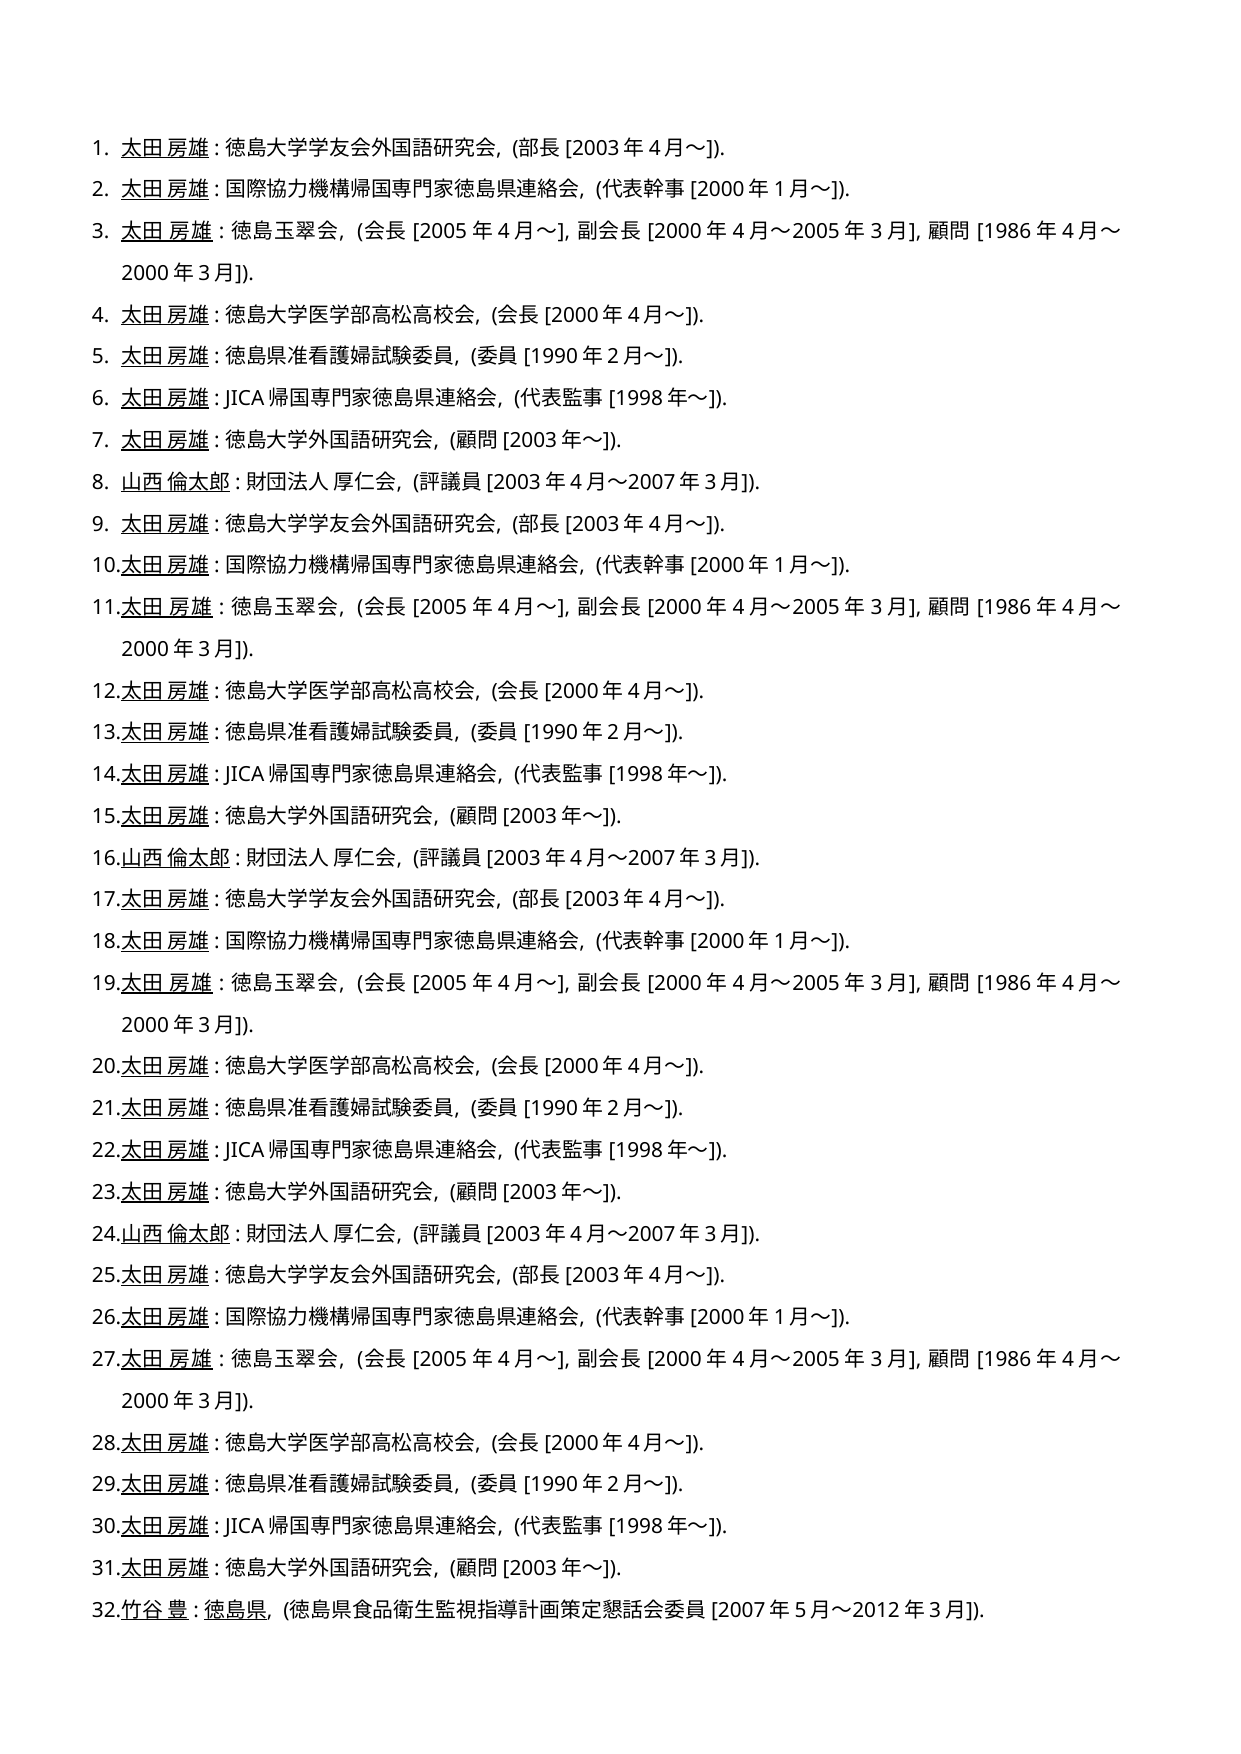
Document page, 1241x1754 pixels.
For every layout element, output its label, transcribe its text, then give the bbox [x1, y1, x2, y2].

list 太田 房雄 : 徳島大学医学部高松高校会, (会長 [2000年4月〜]). [92, 292, 1122, 334]
list 太田 房雄 : 徳島大学学友会外国語研究会, (部長 [2003年4月〜]). [92, 1253, 1122, 1295]
list 太田 房雄 : 徳島大学学友会外国語研究会, (部長 [2003年4月〜]). [92, 125, 1122, 167]
list 太田 房雄 : 徳島県准看護婦試験委員, (委員 [1990年2月〜]). [92, 1462, 1122, 1503]
list 太田 房雄 : 国際協力機構帰国専門家徳島県連絡会, (代表幹事 [2000年1月〜]). [92, 919, 1122, 961]
list 太田 房雄 : 徳島大学外国語研究会, (顧問 [2003年〜]). [92, 1169, 1122, 1211]
list 太田 房雄 : JICA帰国専門家徳島県連絡会, (代表監事 [1998年〜]). [92, 1128, 1122, 1169]
list 山西 倫太郎 : 財団法人 厚仁会, (評議員 [2003年4月〜2007年3月]). [92, 1211, 1122, 1253]
list 太田 房雄 : 徳島県准看護婦試験委員, (委員 [1990年2月〜]). [92, 710, 1122, 752]
list 太田 房雄 : 徳島玉翠会, (会長 [2005年4月〜], 副会長 [2000年4月〜2005年3月], 顧問 [1986年4月〜2000年3月]). [92, 1336, 1122, 1420]
list 太田 房雄 : 国際協力機構帰国専門家徳島県連絡会, (代表幹事 [2000年1月〜]). [92, 1295, 1122, 1336]
list 太田 房雄 : 徳島大学医学部高松高校会, (会長 [2000年4月〜]). [92, 1044, 1122, 1086]
list 太田 房雄 : 徳島玉翠会, (会長 [2005年4月〜], 副会長 [2000年4月〜2005年3月], 顧問 [1986年4月〜2000年3月]). [92, 584, 1122, 668]
list 太田 房雄 : 徳島大学外国語研究会, (顧問 [2003年〜]). [92, 417, 1122, 459]
list 太田 房雄 : 徳島大学外国語研究会, (顧問 [2003年〜]). [92, 1545, 1122, 1587]
list 山西 倫太郎 : 財団法人 厚仁会, (評議員 [2003年4月〜2007年3月]). [92, 459, 1122, 501]
list 太田 房雄 : 徳島県准看護婦試験委員, (委員 [1990年2月〜]). [92, 1086, 1122, 1128]
list 太田 房雄 : 徳島大学学友会外国語研究会, (部長 [2003年4月〜]). [92, 877, 1122, 919]
list 太田 房雄 : JICA帰国専門家徳島県連絡会, (代表監事 [1998年〜]). [92, 752, 1122, 793]
list 太田 房雄 : 徳島大学医学部高松高校会, (会長 [2000年4月〜]). [92, 1420, 1122, 1462]
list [92, 1587, 1122, 1629]
list 太田 房雄 : 国際協力機構帰国専門家徳島県連絡会, (代表幹事 [2000年1月〜]). [92, 543, 1122, 584]
list 太田 房雄 : JICA帰国専門家徳島県連絡会, (代表監事 [1998年〜]). [92, 1503, 1122, 1545]
list 太田 房雄 : 国際協力機構帰国専門家徳島県連絡会, (代表幹事 [2000年1月〜]). [92, 167, 1122, 209]
list 太田 房雄 : 徳島県准看護婦試験委員, (委員 [1990年2月〜]). [92, 334, 1122, 376]
list 太田 房雄 : 徳島玉翠会, (会長 [2005年4月〜], 副会長 [2000年4月〜2005年3月], 顧問 [1986年4月〜2000年3月]). [92, 961, 1122, 1044]
list 太田 房雄 : 徳島大学医学部高松高校会, (会長 [2000年4月〜]). [92, 668, 1122, 710]
list 太田 房雄 : 徳島玉翠会, (会長 [2005年4月〜], 副会長 [2000年4月〜2005年3月], 顧問 [1986年4月〜2000年3月]). [92, 209, 1122, 292]
list 山西 倫太郎 : 財団法人 厚仁会, (評議員 [2003年4月〜2007年3月]). [92, 835, 1122, 877]
list 太田 房雄 : 徳島大学学友会外国語研究会, (部長 [2003年4月〜]). [92, 501, 1122, 543]
list 太田 房雄 : JICA帰国専門家徳島県連絡会, (代表監事 [1998年〜]). [92, 376, 1122, 417]
list 太田 房雄 : 徳島大学外国語研究会, (顧問 [2003年〜]). [92, 793, 1122, 835]
